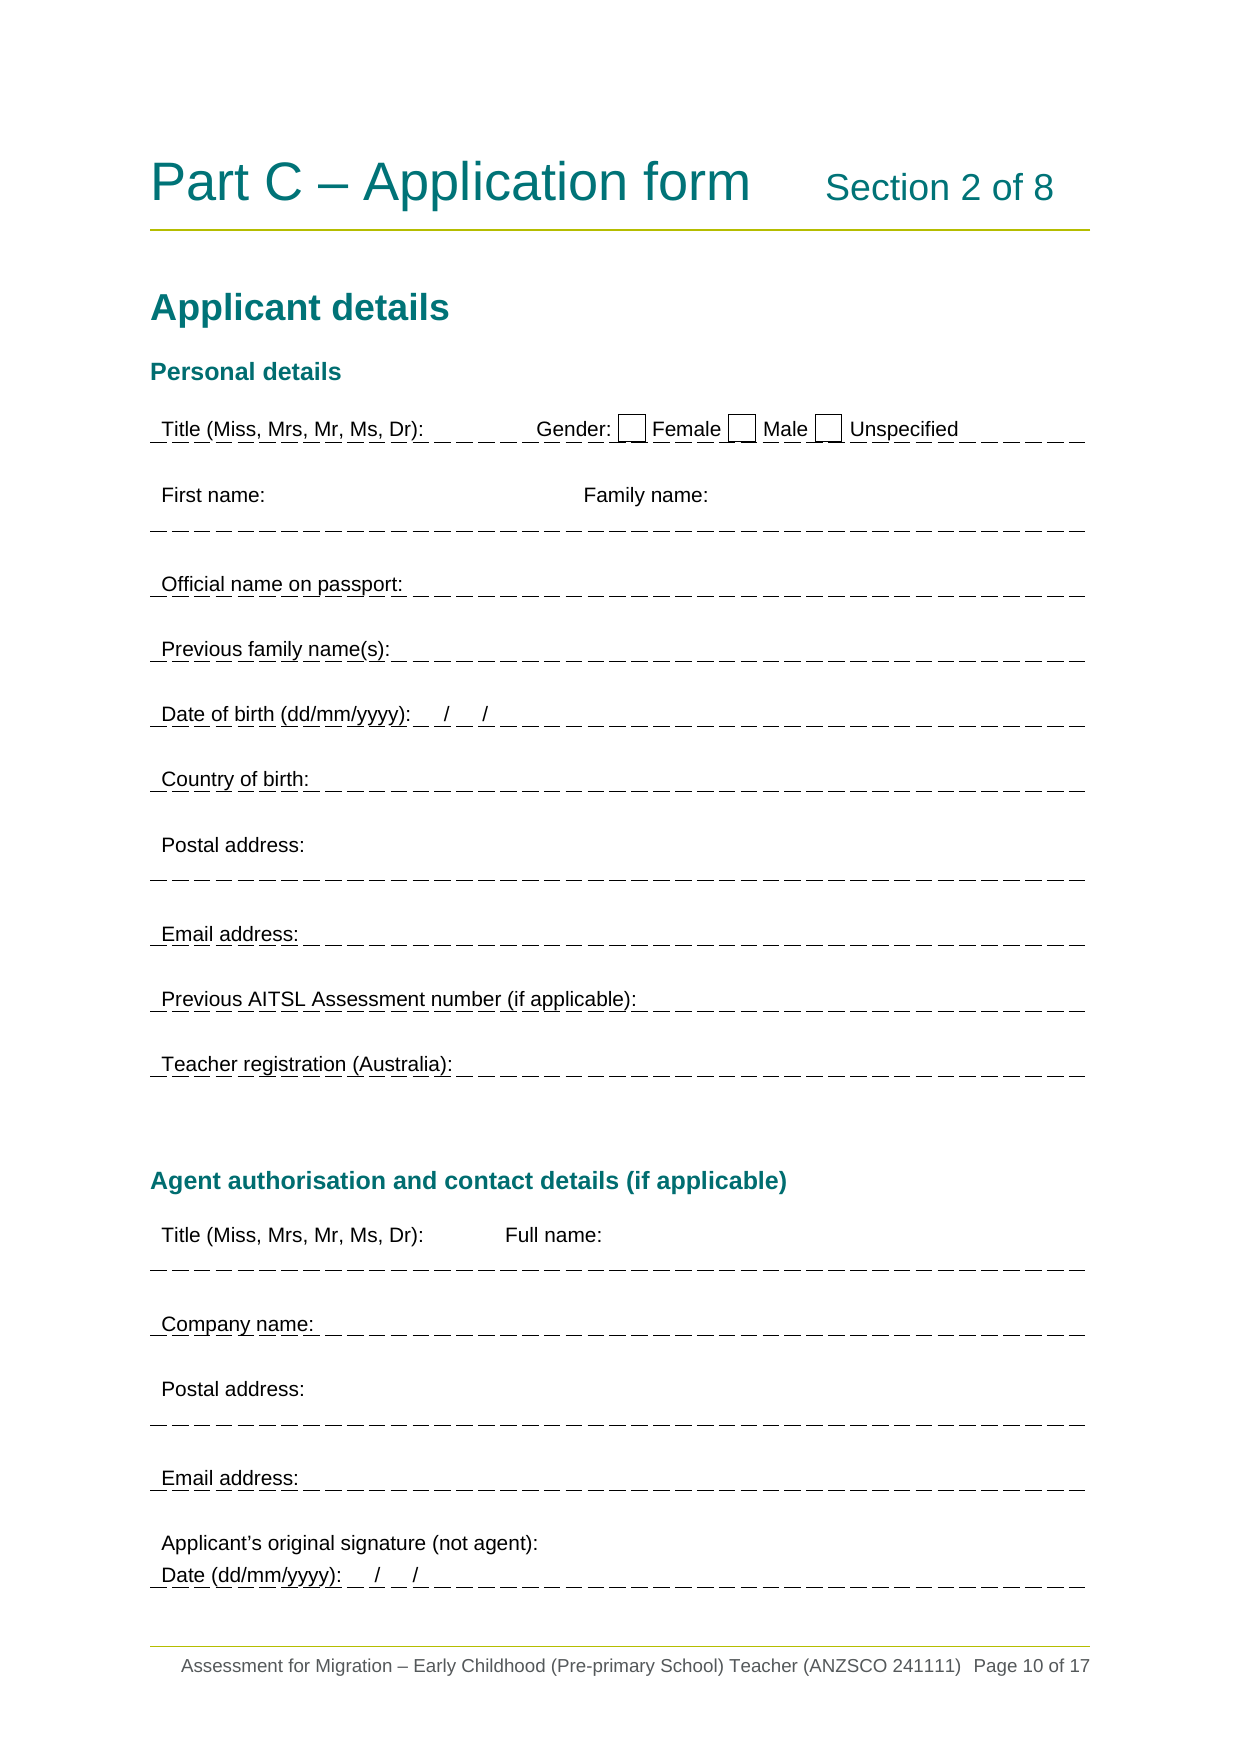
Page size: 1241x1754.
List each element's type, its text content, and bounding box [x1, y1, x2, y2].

table_cell Postal address: [150, 1335, 1089, 1424]
text Applicant details [150, 285, 1090, 328]
table_cell Date of birth (dd/mm/yyyy): / / [150, 661, 1089, 726]
table_cell Applicant’s original signature (not agent): Date (dd/mm/yyyy): / / [150, 1490, 1089, 1587]
table_cell Country of birth: [150, 726, 1089, 791]
table_cell Official name on passport: [150, 531, 1089, 596]
table_cell Email address: [150, 1425, 1089, 1489]
table_header Title (Miss, Mrs, Mr, Ms, Dr): Full name: [150, 1214, 1089, 1270]
table_header Title (Miss, Mrs, Mr, Ms, Dr): Gender: Female Male Unspecified [150, 405, 1089, 442]
table_cell Previous AITSL Assessment number (if applicable): [150, 945, 1089, 1011]
text Part C – Application form Section 2 of 8 [150, 150, 1090, 229]
table_cell Teacher registration (Australia): [150, 1011, 1089, 1076]
table_cell Email address: [150, 880, 1089, 945]
text Agent authorisation and contact details (if applicable) [150, 1166, 1090, 1195]
table_cell Previous family name(s): [150, 596, 1089, 661]
table_cell Company name: [150, 1270, 1089, 1335]
table_cell Postal address: [150, 791, 1089, 880]
table_cell First name: Family name: [150, 442, 1089, 531]
text Personal details [150, 357, 1090, 386]
